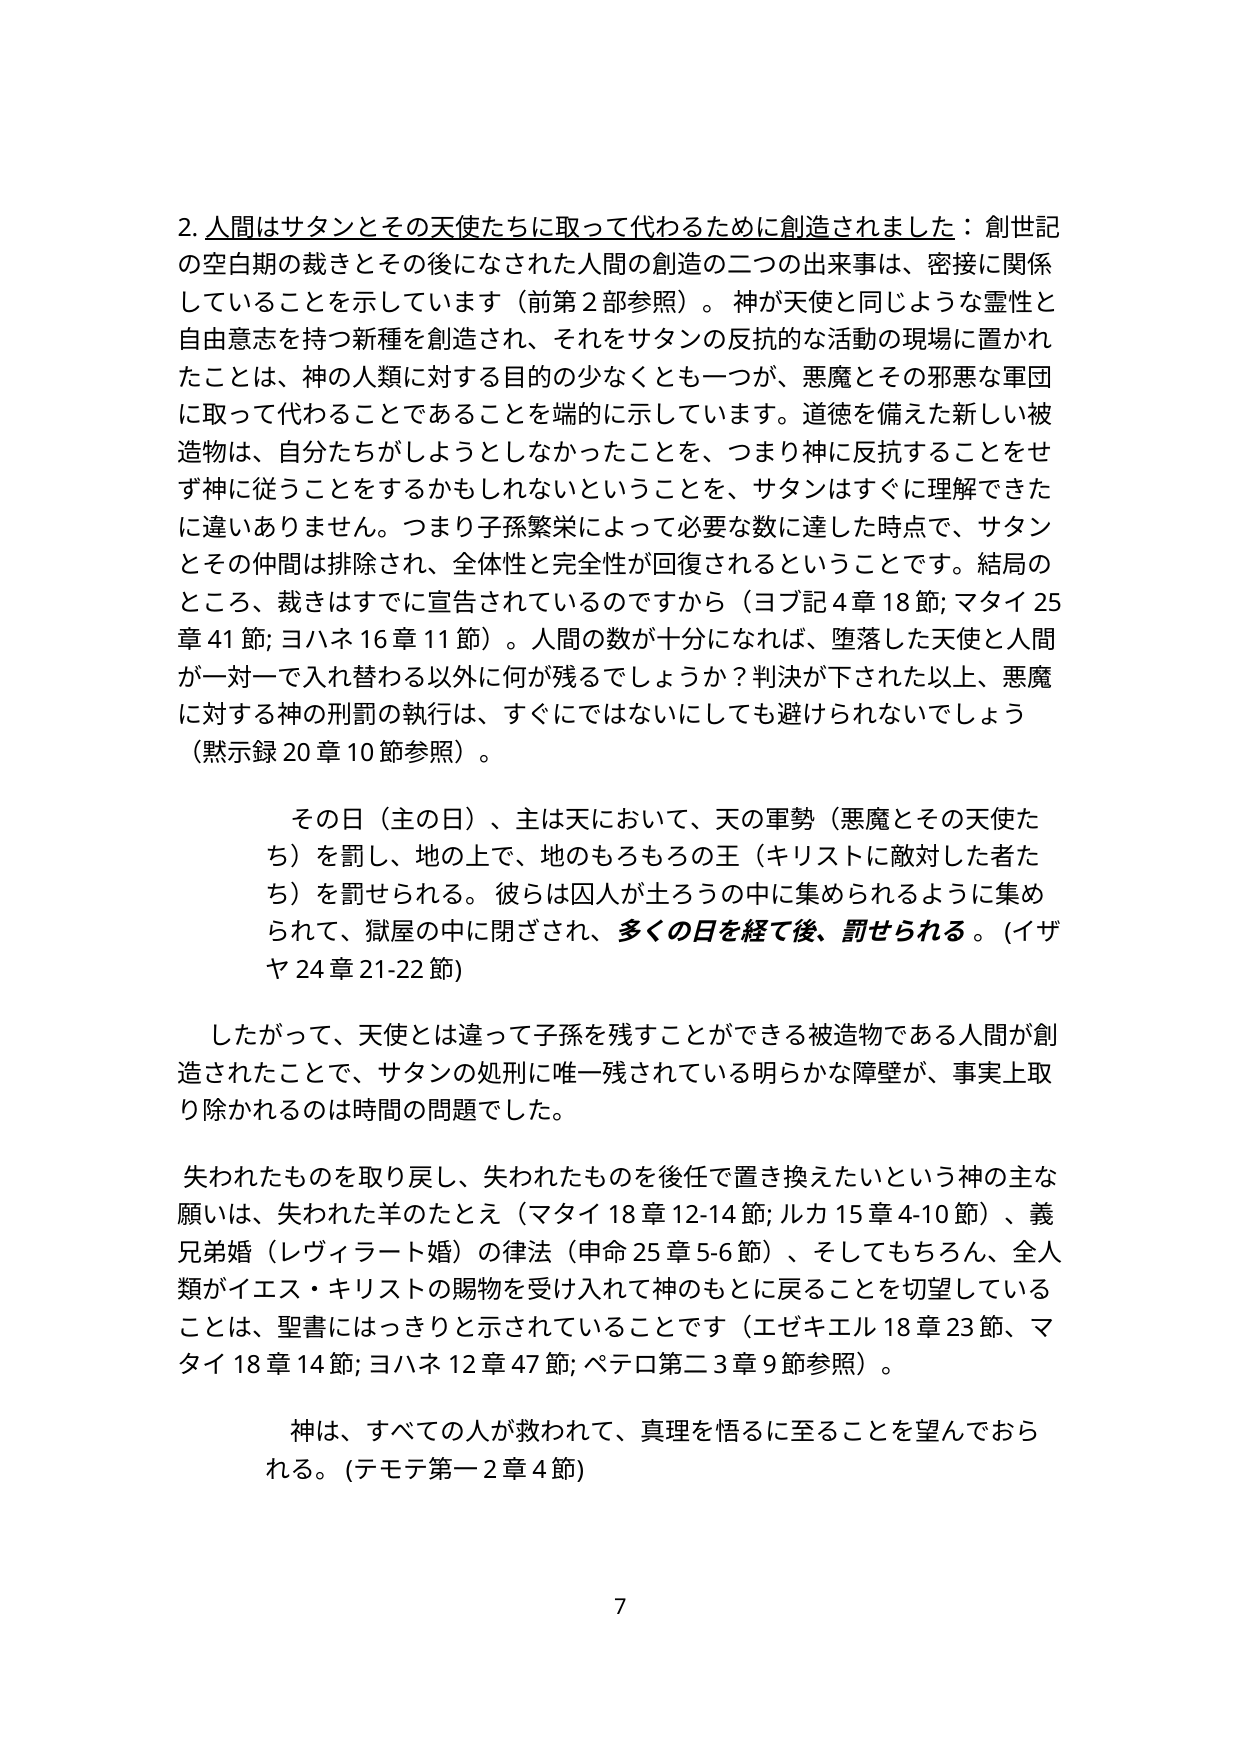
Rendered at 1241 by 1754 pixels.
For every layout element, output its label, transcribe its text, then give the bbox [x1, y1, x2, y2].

text その日（主の日）、主は天において、天の軍勢（悪魔とその天使たち）を罰し、地の上で、地のもろもろの王（キリストに敵対した者たち）を罰せられる。 彼らは囚人が土ろうの中に集められるように集められて、獄屋の中に閉ざされ、多くの日を経て後、罰せられる 。 (イザヤ 24章21-22節) [265, 798, 1063, 986]
text したがって、天使とは違って子孫を残すことができる被造物である人間が創造されたことで、サタンの処刑に唯一残されている明らかな障壁が、事実上取り除かれるのは時間の問題でした。 [177, 1015, 1063, 1128]
text 2. 人間はサタンとその天使たちに取って代わるために創造されました： 創世記の空白期の裁きとその後になされた人間の創造の二つの出来事は、密接に関係していることを示しています（前第２部参照）。 神が天使と同じような霊性と自由意志を持つ新種を創造され、それをサタンの反抗的な活動の現場に置かれたことは、神の人類に対する目的の少なくとも一つが、悪魔とその邪悪な軍団に取って代わることであることを端的に示しています。道徳を備えた新しい被造物は、自分たちがしようとしなかったことを、つまり神に反抗することをせず神に従うことをするかもしれないということを、サタンはすぐに理解できたに違いありません。つまり子孫繁栄によって必要な数に達した時点で、サタンとその仲間は排除され、全体性と完全性が回復されるということです。結局のところ、裁きはすでに宣告されているのですから（ヨブ記4章18節; マタイ25章41節; ヨハネ16章11節）。人間の数が十分になれば、堕落した天使と人間が一対一で入れ替わる以外に何が残るでしょうか？判決が下された以上、悪魔に対する神の刑罰の執行は、すぐにではないにしても避けられないでしょう（黙示録20章10節参照）。 [177, 207, 1063, 769]
text 失われたものを取り戻し、失われたものを後任で置き換えたいという神の主な願いは、失われた羊のたとえ（マタイ18章12-14節; ルカ15章4-10節）、義兄弟婚（レヴィラート婚）の律法（申命25章5-6節）、そしてもちろん、全人類がイエス・キリストの賜物を受け入れて神のもとに戻ることを切望していることは、聖書にはっきりと示されていることです（エゼキエル18章23節、マタイ18章14節; ヨハネ12章47節; ペテロ第二3章9節参照）。 [177, 1157, 1063, 1382]
text 神は、すべての人が救われて、真理を悟るに至ることを望んでおられる。 (テモテ第一2章4節) [265, 1411, 1063, 1486]
